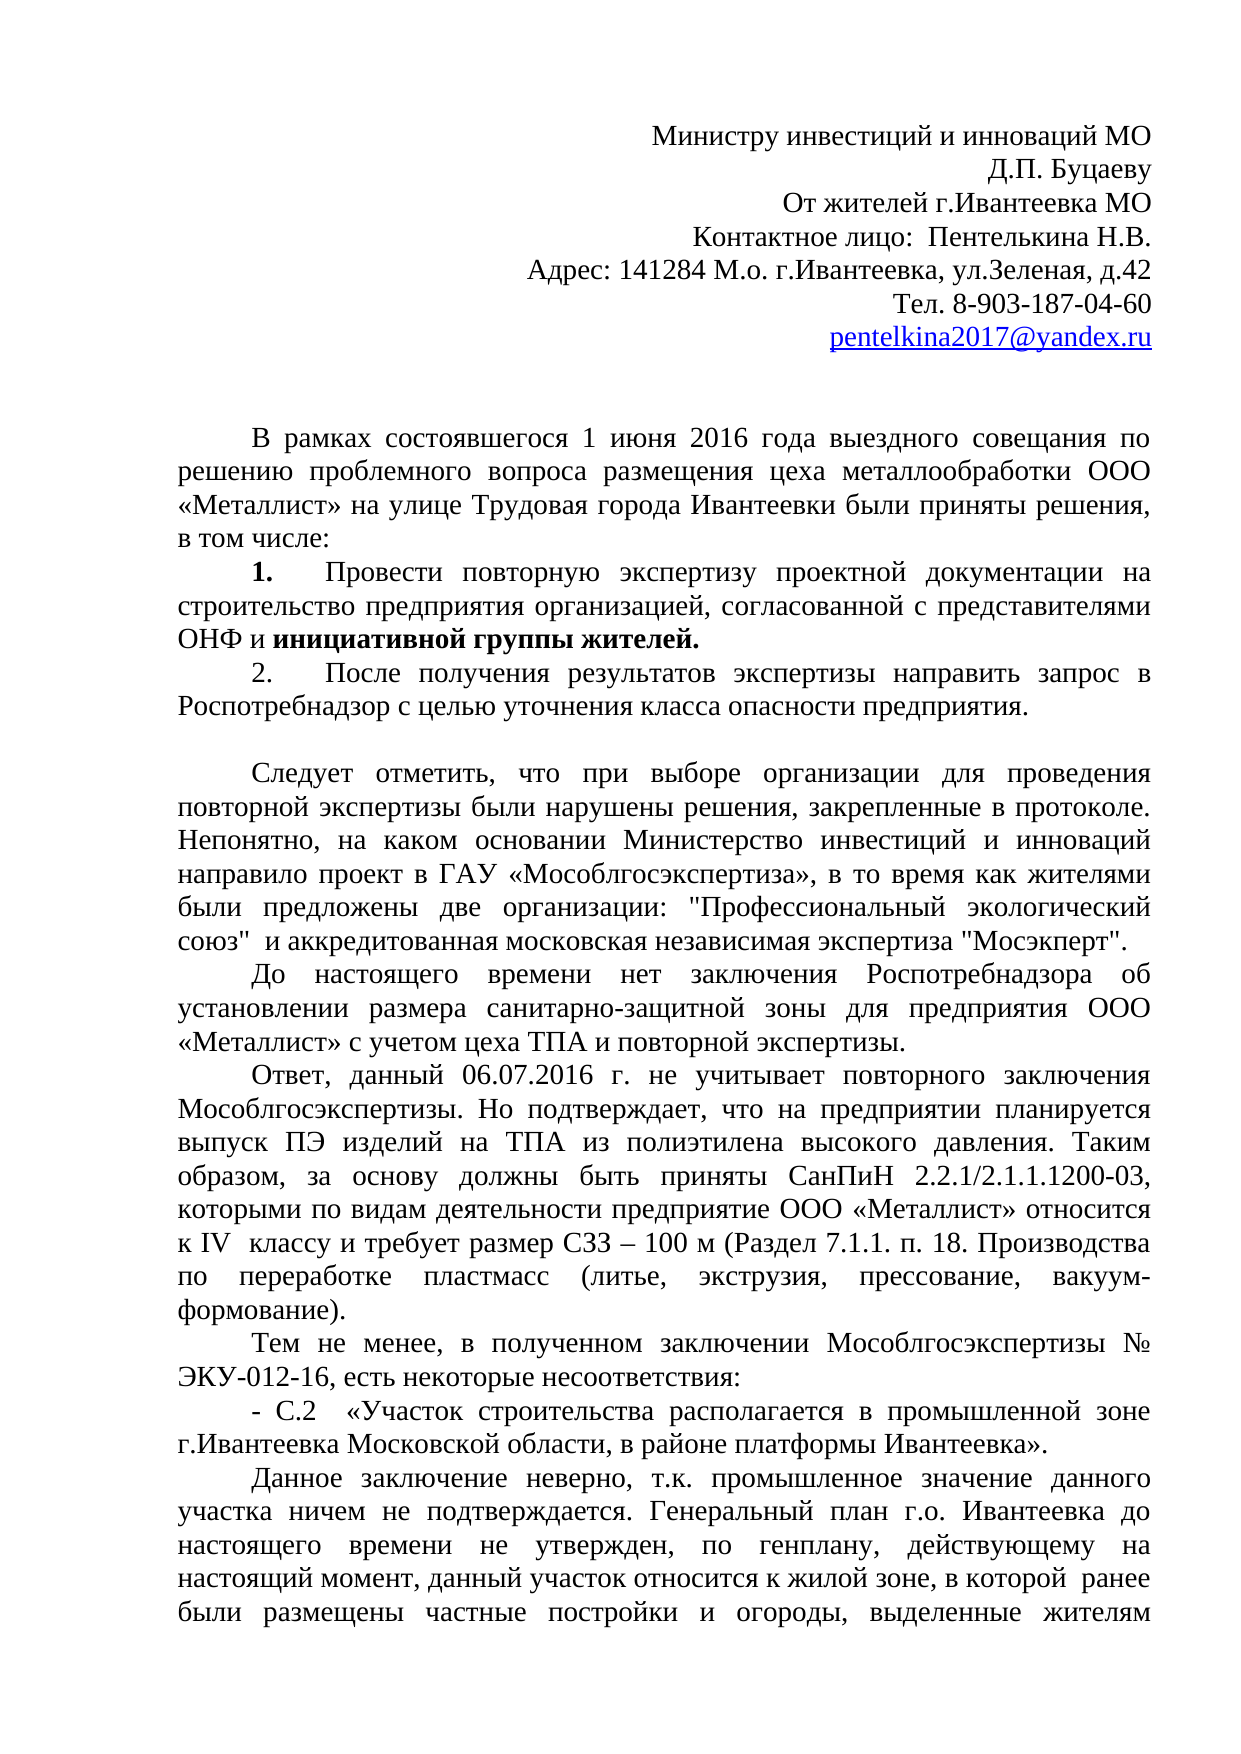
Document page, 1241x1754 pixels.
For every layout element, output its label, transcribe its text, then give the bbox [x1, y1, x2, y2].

text Контактное лицо: Пентелькина Н.В. [177, 219, 1152, 252]
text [177, 1460, 1152, 1627]
text pentelkina2017@yandex.ru [177, 319, 1152, 353]
text Ответ, данный 06.07.2016 г. не учитывает повторного заключения Мособлгосэкспертизы. Но подтверждает, что на предприятии планируется выпуск ПЭ изделий на ТПА из полиэтилена высокого давления. Таким образом, за основу должны быть приняты СанПиН 2.2.1/2.1.1.1200-03, которыми по видам деятельности предприятие ООО «Металлист» относится к IV классу и требует размер СЗЗ – 100 м (Раздел 7.1.1. п. 18. Производства по переработке пластмасс (литье, экструзия, прессование, вакуум-формование). [177, 1057, 1152, 1326]
text До настоящего времени нет заключения Роспотребнадзора об установлении размера санитарно-защитной зоны для предприятия ООО «Металлист» с учетом цеха ТПА и повторной экспертизы. [177, 957, 1152, 1057]
text От жителей г.Ивантеевка МО [177, 185, 1152, 219]
text Тем не менее, в полученном заключении Мособлгосэкспертизы № ЭКУ-012-16, есть некоторые несоответствия: [177, 1326, 1152, 1393]
text Министру инвестиций и инноваций МО [177, 118, 1152, 152]
text Адрес: 141284 М.о. г.Ивантеевка, ул.Зеленая, д.42 [177, 252, 1152, 286]
list После получения результатов экспертизы направить запрос в Роспотребнадзор с целью уточнения класса опасности предприятия. [177, 655, 1152, 722]
text Д.П. Буцаеву [177, 152, 1152, 185]
text Тел. 8-903-187-04-60 [177, 286, 1152, 319]
text - С.2 «Участок строительства располагается в промышленной зоне г.Ивантеевка Московской области, в районе платформы Ивантеевка». [177, 1393, 1152, 1460]
list Провести повторную экспертизу проектной документации на строительство предприятия организацией, согласованной с представителями ОНФ и инициативной группы жителей. [177, 554, 1152, 655]
text Следует отметить, что при выборе организации для проведения повторной экспертизы были нарушены решения, закрепленные в протоколе. Непонятно, на каком основании Министерство инвестиций и инноваций направило проект в ГАУ «Мособлгосэкспертиза», в то время как жителями были предложены две организации: "Профессиональный экологический союз" и аккредитованная московская независимая экспертиза "Мосэкперт". [177, 755, 1152, 957]
text В рамках состоявшегося 1 июня 2016 года выездного совещания по решению проблемного вопроса размещения цеха металлообработки ООО «Металлист» на улице Трудовая города Ивантеевки были приняты решения, в том числе: [177, 420, 1152, 554]
